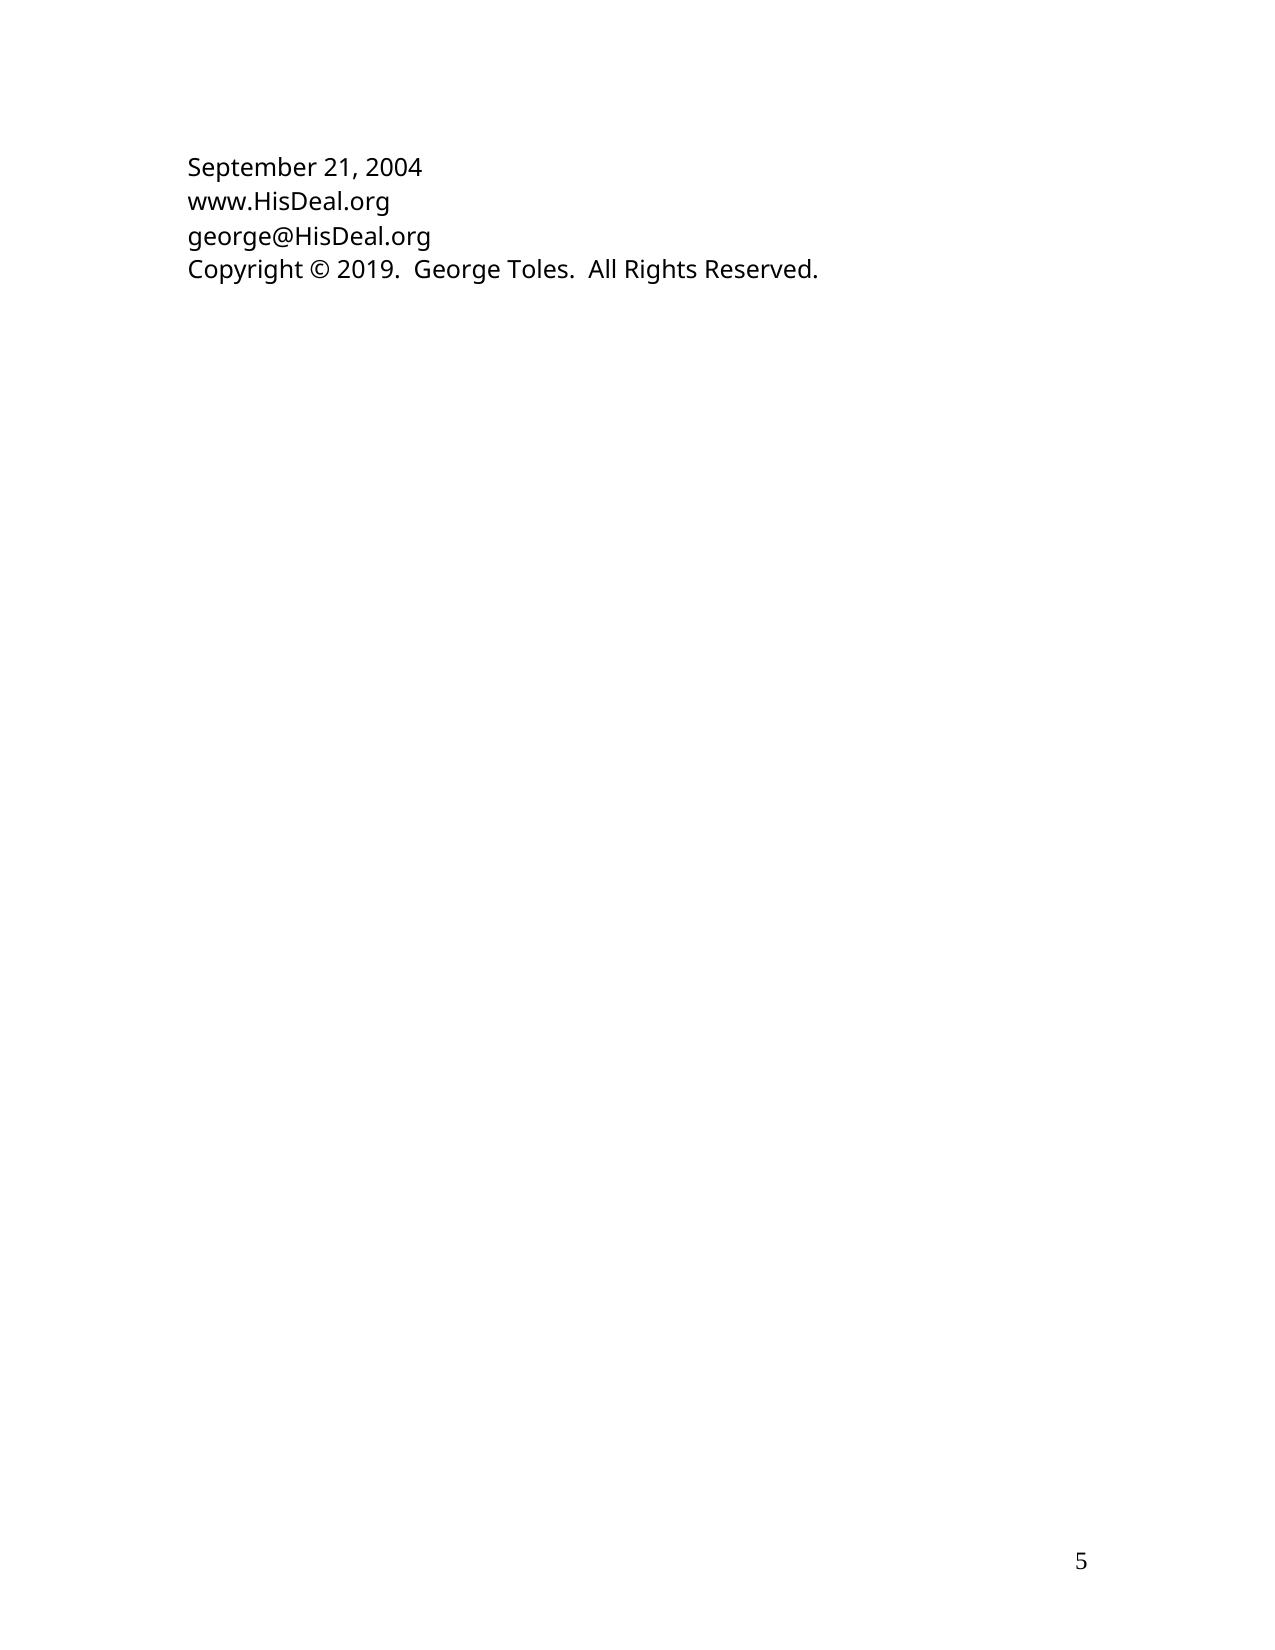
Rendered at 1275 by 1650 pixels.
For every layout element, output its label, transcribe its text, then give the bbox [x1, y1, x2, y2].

text george@HisDeal.org [187, 218, 1087, 252]
text Copyright © 2019. George Toles. All Rights Reserved. [187, 252, 1087, 286]
text September 21, 2004 [187, 150, 1087, 184]
text www.HisDeal.org [187, 184, 1087, 218]
